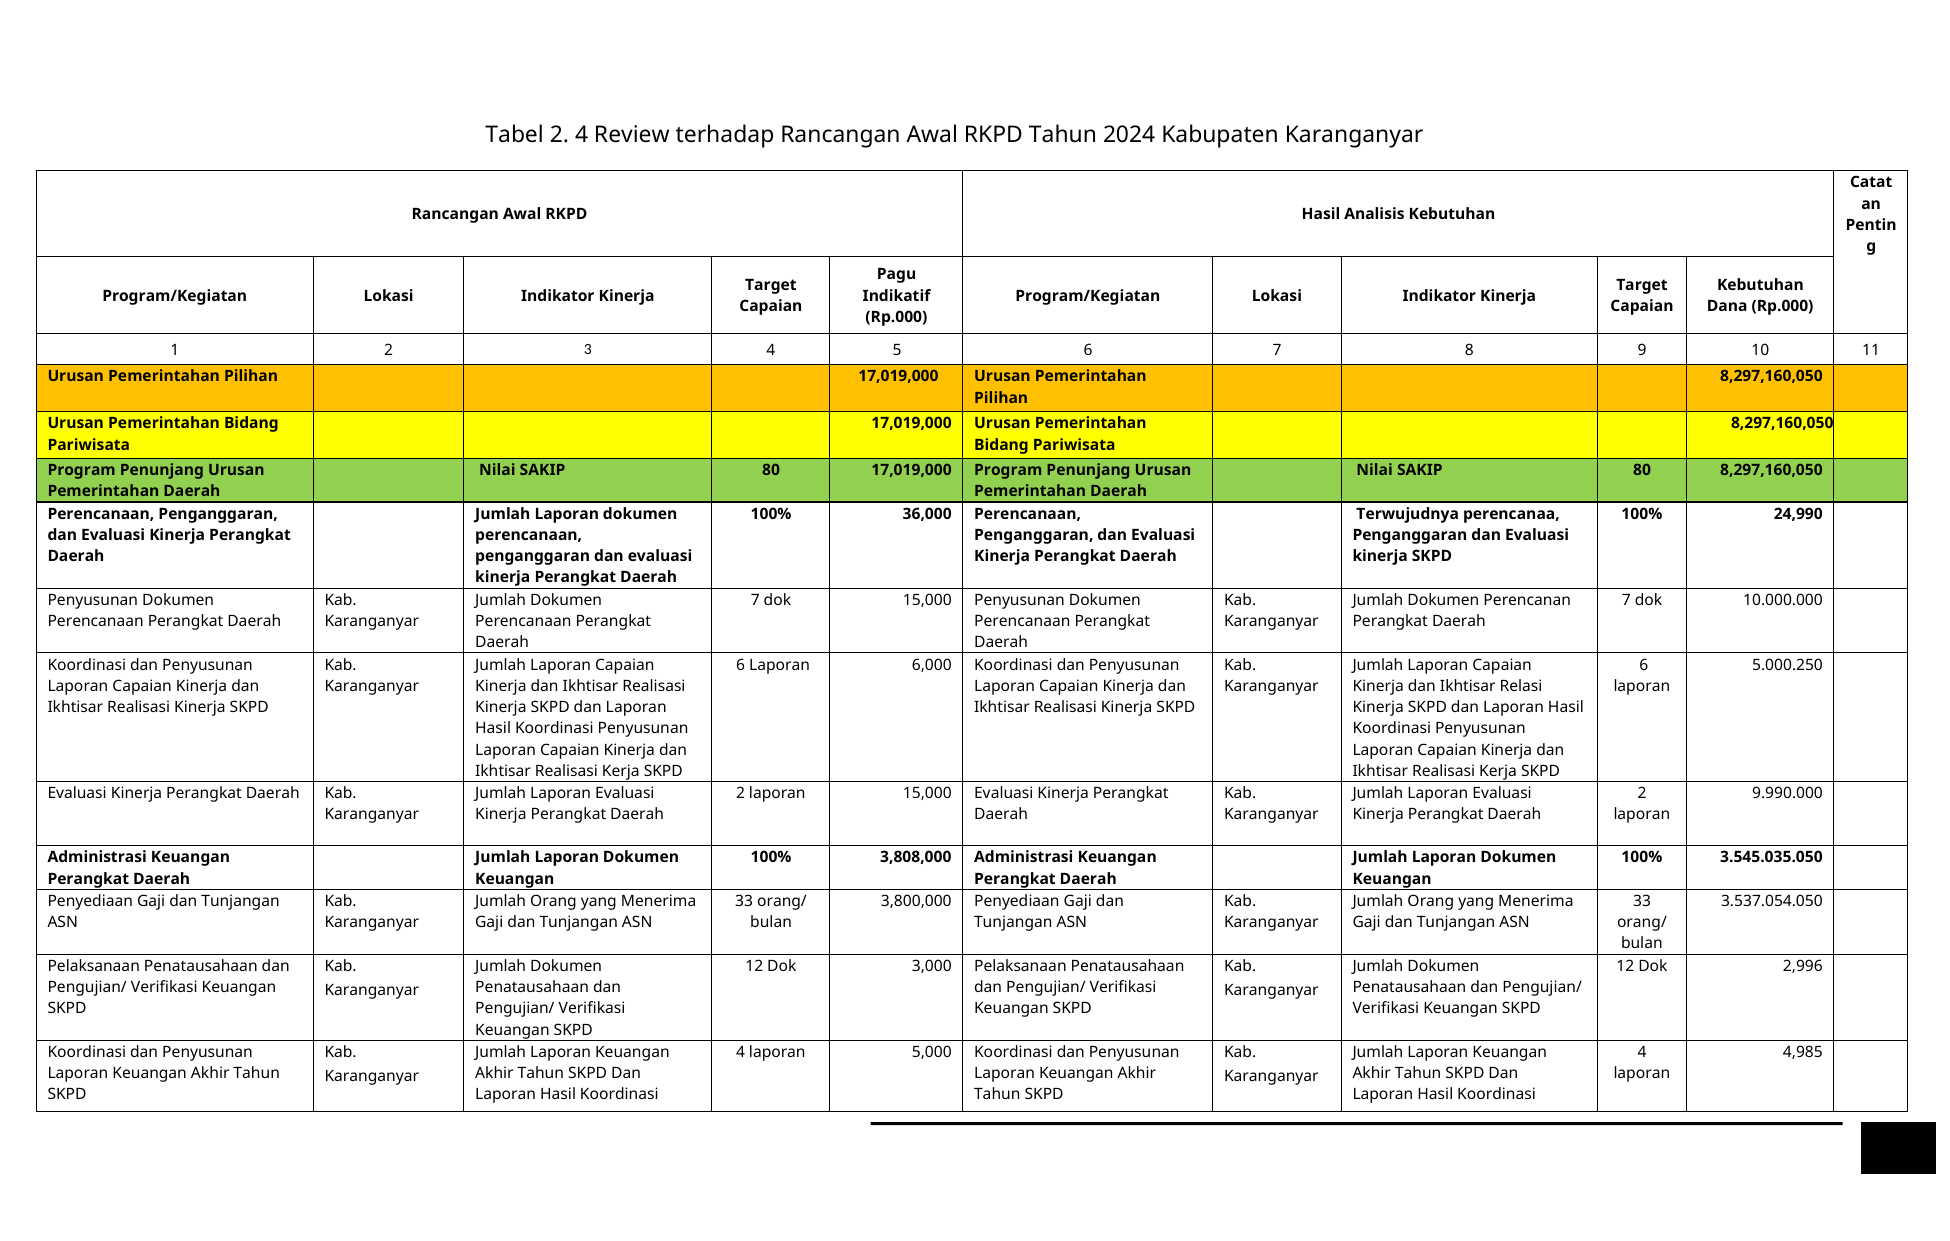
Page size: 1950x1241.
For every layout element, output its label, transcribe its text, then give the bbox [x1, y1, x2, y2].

table_cell Indikator Kinerja [464, 257, 711, 333]
table_cell 12 Dok [712, 955, 829, 1039]
table_cell Nilai SAKIP [464, 459, 711, 501]
table_cell 15,000 [830, 782, 962, 845]
table_cell Jumlah Laporan Keuangan Akhir Tahun SKPD Dan Laporan Hasil Koordinasi Penyusunan Laporan Keuangan Akhir Tahun SKPD [1342, 1041, 1597, 1111]
table_cell 17,019,000 [830, 412, 962, 458]
table_cell 2 laporan [712, 782, 829, 845]
table_cell Jumlah Laporan Capaian Kinerja dan Ikhtisar Relasi Kinerja SKPD dan Laporan Hasil Koordinasi Penyusunan Laporan Capaian Kinerja dan Ikhtisar Realisasi Kerja SKPD [1342, 653, 1597, 781]
table_cell Program/Kegiatan [963, 257, 1212, 333]
table_cell Pelaksanaan Penatausahaan dan Pengujian/ Verifikasi Keuangan SKPD [37, 955, 313, 1039]
table_cell 8 [1342, 334, 1597, 364]
table_cell Jumlah Laporan Dokumen Keuangan [464, 846, 711, 889]
table_cell 12 Dok [1598, 955, 1686, 1039]
table_cell 6 [963, 334, 1212, 364]
table_cell 10.000.000 [1687, 589, 1833, 652]
table_cell [314, 412, 463, 458]
table_cell 3.537.054.050 [1687, 890, 1833, 953]
table_cell Kab. Karanganyar [1213, 1041, 1341, 1111]
table_cell 2,996 [1687, 955, 1833, 1039]
table_cell Kab. Karanganyar [1213, 589, 1341, 652]
table_cell 9.990.000 [1687, 782, 1833, 845]
table_cell 2 laporan [1598, 782, 1686, 845]
table_cell Nilai SAKIP [1342, 459, 1597, 501]
table_cell Jumlah Dokumen Penatausahaan dan Pengujian/ Verifikasi Keuangan SKPD [1342, 955, 1597, 1039]
table_cell Kab. Karanganyar [314, 890, 463, 953]
table_cell 100% [1598, 846, 1686, 889]
table_cell Jumlah Laporan dokumen perencanaan, penganggaran dan evaluasi kinerja Perangkat Daerah [464, 503, 711, 587]
table_cell Lokasi [1213, 257, 1341, 333]
table_cell [1834, 589, 1907, 652]
table_cell Penyusunan Dokumen Perencanaan Perangkat Daerah [963, 589, 1212, 652]
table_cell Program Penunjang Urusan Pemerintahan Daerah [963, 459, 1212, 501]
table_header Hasil Analisis Kebutuhan [963, 171, 1833, 256]
table_cell 3,000 [830, 955, 962, 1039]
table_cell [1213, 503, 1341, 587]
table_cell 7 dok [1598, 589, 1686, 652]
table_cell [1213, 412, 1341, 458]
table_cell 3.545.035.050 [1687, 846, 1833, 889]
table_cell [1834, 955, 1907, 1039]
table_cell Target Capaian [1598, 257, 1686, 333]
table_cell 3,808,000 [830, 846, 962, 889]
table_cell 11 [1834, 334, 1907, 364]
table_cell 36,000 [830, 503, 962, 587]
table_cell 3 [464, 334, 711, 364]
table_cell [1834, 890, 1907, 953]
table_cell [1598, 365, 1686, 411]
table_cell Pelaksanaan Penatausahaan dan Pengujian/ Verifikasi Keuangan SKPD [963, 955, 1212, 1039]
table_cell Jumlah Orang yang Menerima Gaji dan Tunjangan ASN [1342, 890, 1597, 953]
text Tabel 2. 4 Review terhadap Rancangan Awal RKPD Tahun 2024 Kabupaten Karanganyar [47, 118, 1861, 149]
table_cell Kab. Karanganyar [314, 589, 463, 652]
table_cell Lokasi [314, 257, 463, 333]
table_cell 5.000.250 [1687, 653, 1833, 781]
table_cell 4,985 [1687, 1041, 1833, 1111]
table_cell Kab. Karanganyar [1213, 653, 1341, 781]
table_cell Perencanaan, Penganggaran, dan Evaluasi Kinerja Perangkat Daerah [963, 503, 1212, 587]
table_cell Kab. Karanganyar [314, 1041, 463, 1111]
table_cell [1834, 412, 1907, 458]
table_cell Program/Kegiatan [37, 257, 313, 333]
table_cell [1342, 412, 1597, 458]
table_cell [1834, 782, 1907, 845]
table_cell Administrasi Keuangan Perangkat Daerah [37, 846, 313, 889]
table_cell Urusan Pemerintahan Pilihan [963, 365, 1212, 411]
table_header Rancangan Awal RKPD [37, 171, 962, 256]
table_cell Kab. Karanganyar [314, 955, 463, 1039]
table_cell [314, 503, 463, 587]
table_cell [1834, 503, 1907, 587]
table_cell [1342, 365, 1597, 411]
table_cell Perencanaan, Penganggaran, dan Evaluasi Kinerja Perangkat Daerah [37, 503, 313, 587]
table_cell Target Capaian [712, 257, 829, 333]
table_cell Evaluasi Kinerja Perangkat Daerah [963, 782, 1212, 845]
table_cell 15,000 [830, 589, 962, 652]
table_cell Administrasi Keuangan Perangkat Daerah [963, 846, 1212, 889]
table_cell 4 laporan [1598, 1041, 1686, 1111]
table_cell 10 [1687, 334, 1833, 364]
table_cell 2 [314, 334, 463, 364]
table_cell [1598, 412, 1686, 458]
table_cell [1834, 365, 1907, 411]
table_cell Kab. Karanganyar [314, 653, 463, 781]
table_cell Jumlah Dokumen Perencanan Perangkat Daerah [1342, 589, 1597, 652]
table_cell [464, 365, 711, 411]
table_cell Urusan Pemerintahan Bidang Pariwisata [963, 412, 1212, 458]
table_cell Penyediaan Gaji dan Tunjangan ASN [963, 890, 1212, 953]
table_cell [1213, 459, 1341, 501]
table_cell Jumlah Laporan Capaian Kinerja dan Ikhtisar Realisasi Kinerja SKPD dan Laporan Hasil Koordinasi Penyusunan Laporan Capaian Kinerja dan Ikhtisar Realisasi Kerja SKPD [464, 653, 711, 781]
table_cell [1213, 365, 1341, 411]
table_cell Jumlah Laporan Evaluasi Kinerja Perangkat Daerah [464, 782, 711, 845]
table_cell 100% [712, 846, 829, 889]
table_cell Urusan Pemerintahan Pilihan [37, 365, 313, 411]
table_cell 8,297,160,050 [1687, 412, 1833, 458]
table_cell 80 [712, 459, 829, 501]
table_cell [712, 365, 829, 411]
table_cell Koordinasi dan Penyusunan Laporan Capaian Kinerja dan Ikhtisar Realisasi Kinerja SKPD [963, 653, 1212, 781]
table_cell [1213, 846, 1341, 889]
table_cell Jumlah Laporan Evaluasi Kinerja Perangkat Daerah [1342, 782, 1597, 845]
table_cell Indikator Kinerja [1342, 257, 1597, 333]
table_cell Jumlah Dokumen Penatausahaan dan Pengujian/ Verifikasi Keuangan SKPD [464, 955, 711, 1039]
table_cell 7 [1213, 334, 1341, 364]
table_cell [712, 412, 829, 458]
table_cell 6 Laporan [712, 653, 829, 781]
table_cell 6,000 [830, 653, 962, 781]
table_cell 100% [1598, 503, 1686, 587]
table_cell 4 laporan [712, 1041, 829, 1111]
table_header Catatan Penting [1834, 171, 1907, 256]
table_cell Koordinasi dan Penyusunan Laporan Capaian Kinerja dan Ikhtisar Realisasi Kinerja SKPD [37, 653, 313, 781]
table_cell Terwujudnya perencanaa, Penganggaran dan Evaluasi kinerja SKPD [1342, 503, 1597, 587]
table_cell 24,990 [1687, 503, 1833, 587]
table_cell Kab. Karanganyar [1213, 955, 1341, 1039]
table_cell Kab. Karanganyar [1213, 782, 1341, 845]
table_cell Jumlah Dokumen Perencanaan Perangkat Daerah [464, 589, 711, 652]
table_cell [314, 365, 463, 411]
table_cell 9 [1598, 334, 1686, 364]
table_cell Program Penunjang Urusan Pemerintahan Daerah [37, 459, 313, 501]
table_cell 1 [37, 334, 313, 364]
table_cell [1834, 653, 1907, 781]
table_cell 3,800,000 [830, 890, 962, 953]
table_cell [464, 412, 711, 458]
table_cell Evaluasi Kinerja Perangkat Daerah [37, 782, 313, 845]
table_cell 33 orang/ bulan [712, 890, 829, 953]
table_cell Penyusunan Dokumen Perencanaan Perangkat Daerah [37, 589, 313, 652]
table_cell [314, 459, 463, 501]
table_cell Kab. Karanganyar [314, 782, 463, 845]
table_cell 4 [712, 334, 829, 364]
table_cell Pagu Indikatif (Rp.000) [830, 257, 962, 333]
table_cell [1834, 846, 1907, 889]
table_cell Urusan Pemerintahan Bidang Pariwisata [37, 412, 313, 458]
table_cell [314, 846, 463, 889]
table_cell Jumlah Orang yang Menerima Gaji dan Tunjangan ASN [464, 890, 711, 953]
table_cell [1834, 256, 1907, 333]
table_cell Jumlah Laporan Keuangan Akhir Tahun SKPD Dan Laporan Hasil Koordinasi Penyusunan Laporan Keuangan Akhir Tahun SKPD [464, 1041, 711, 1111]
table_cell 6 laporan [1598, 653, 1686, 781]
table_cell 5,000 [830, 1041, 962, 1111]
table_cell 7 dok [712, 589, 829, 652]
table_cell 33 orang/ bulan [1598, 890, 1686, 953]
table_cell Koordinasi dan Penyusunan Laporan Keuangan Akhir Tahun SKPD [963, 1041, 1212, 1111]
table_cell Koordinasi dan Penyusunan Laporan Keuangan Akhir Tahun SKPD [37, 1041, 313, 1111]
table_cell 8,297,160,050 [1687, 459, 1833, 501]
table_cell Penyediaan Gaji dan Tunjangan ASN [37, 890, 313, 953]
table_cell 80 [1598, 459, 1686, 501]
table_cell 8,297,160,050 [1687, 365, 1833, 411]
table_cell 17,019,000 [830, 459, 962, 501]
table_cell 5 [830, 334, 962, 364]
table_cell 100% [712, 503, 829, 587]
table_cell 17,019,000 [830, 365, 962, 411]
table_cell [1834, 459, 1907, 501]
table_cell Jumlah Laporan Dokumen Keuangan [1342, 846, 1597, 889]
table_cell Kab. Karanganyar [1213, 890, 1341, 953]
table_cell Kebutuhan Dana (Rp.000) [1687, 257, 1833, 333]
table_cell [1834, 1041, 1907, 1111]
